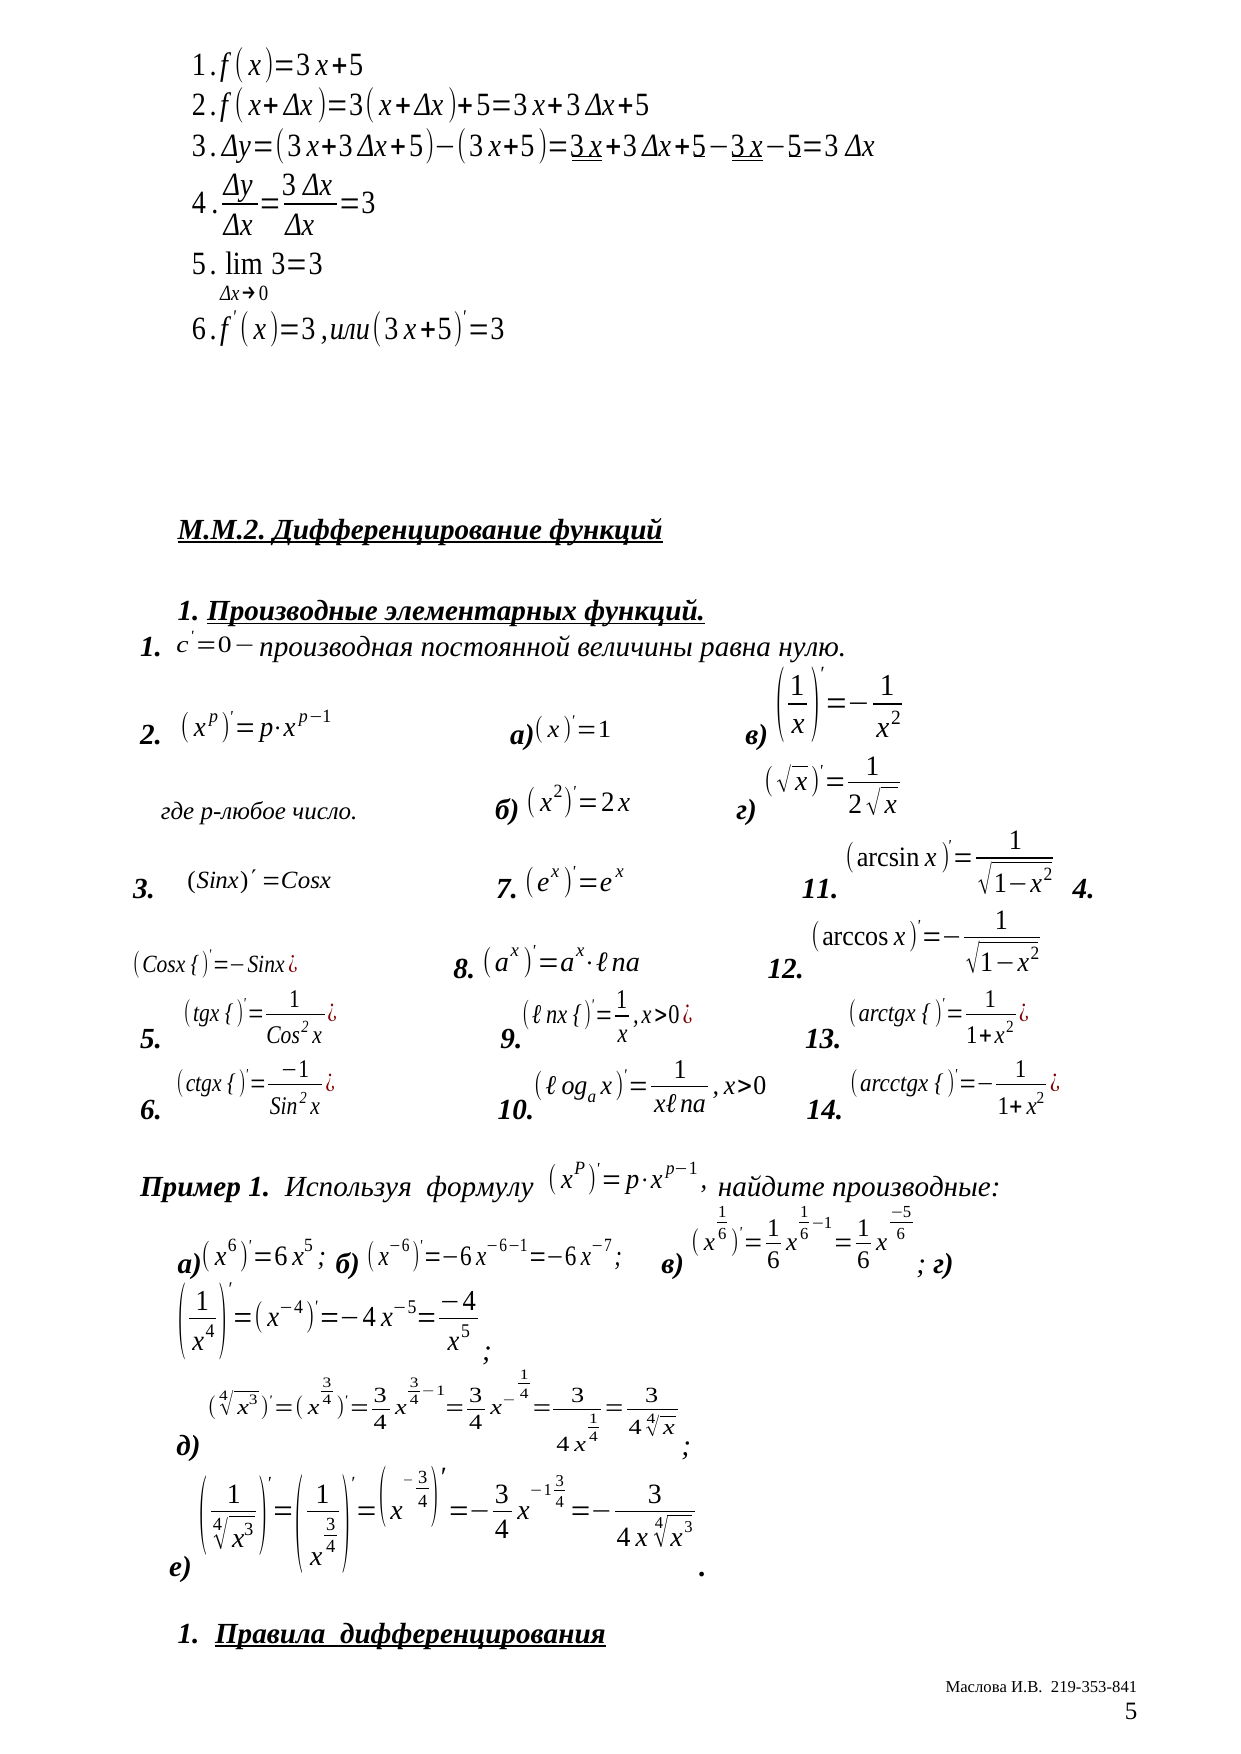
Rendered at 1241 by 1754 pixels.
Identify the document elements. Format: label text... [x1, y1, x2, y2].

text 6. 10. 14. [140, 1055, 1137, 1125]
list Производные элементарных функций. [177, 593, 1137, 627]
text 3. 7. 11. 4. 8. 12. [133, 825, 1137, 985]
text е) . [140, 1462, 1137, 1582]
list Правила дифференцирования [177, 1616, 1137, 1649]
text 1. производная постоянной величины равна нулю. [140, 627, 1137, 663]
text Пример 1. Используя формулу найдите производные: [140, 1159, 1137, 1203]
text где p-любое число. б) г) [140, 750, 1137, 825]
text М.М.2. Дифференцирование функций [177, 512, 1137, 546]
text a) б) в) ; г); [177, 1203, 1137, 1367]
text д) ; [140, 1367, 1137, 1462]
text 5. 9. 13. [140, 985, 1137, 1055]
text 2. a) в) [140, 663, 1137, 750]
